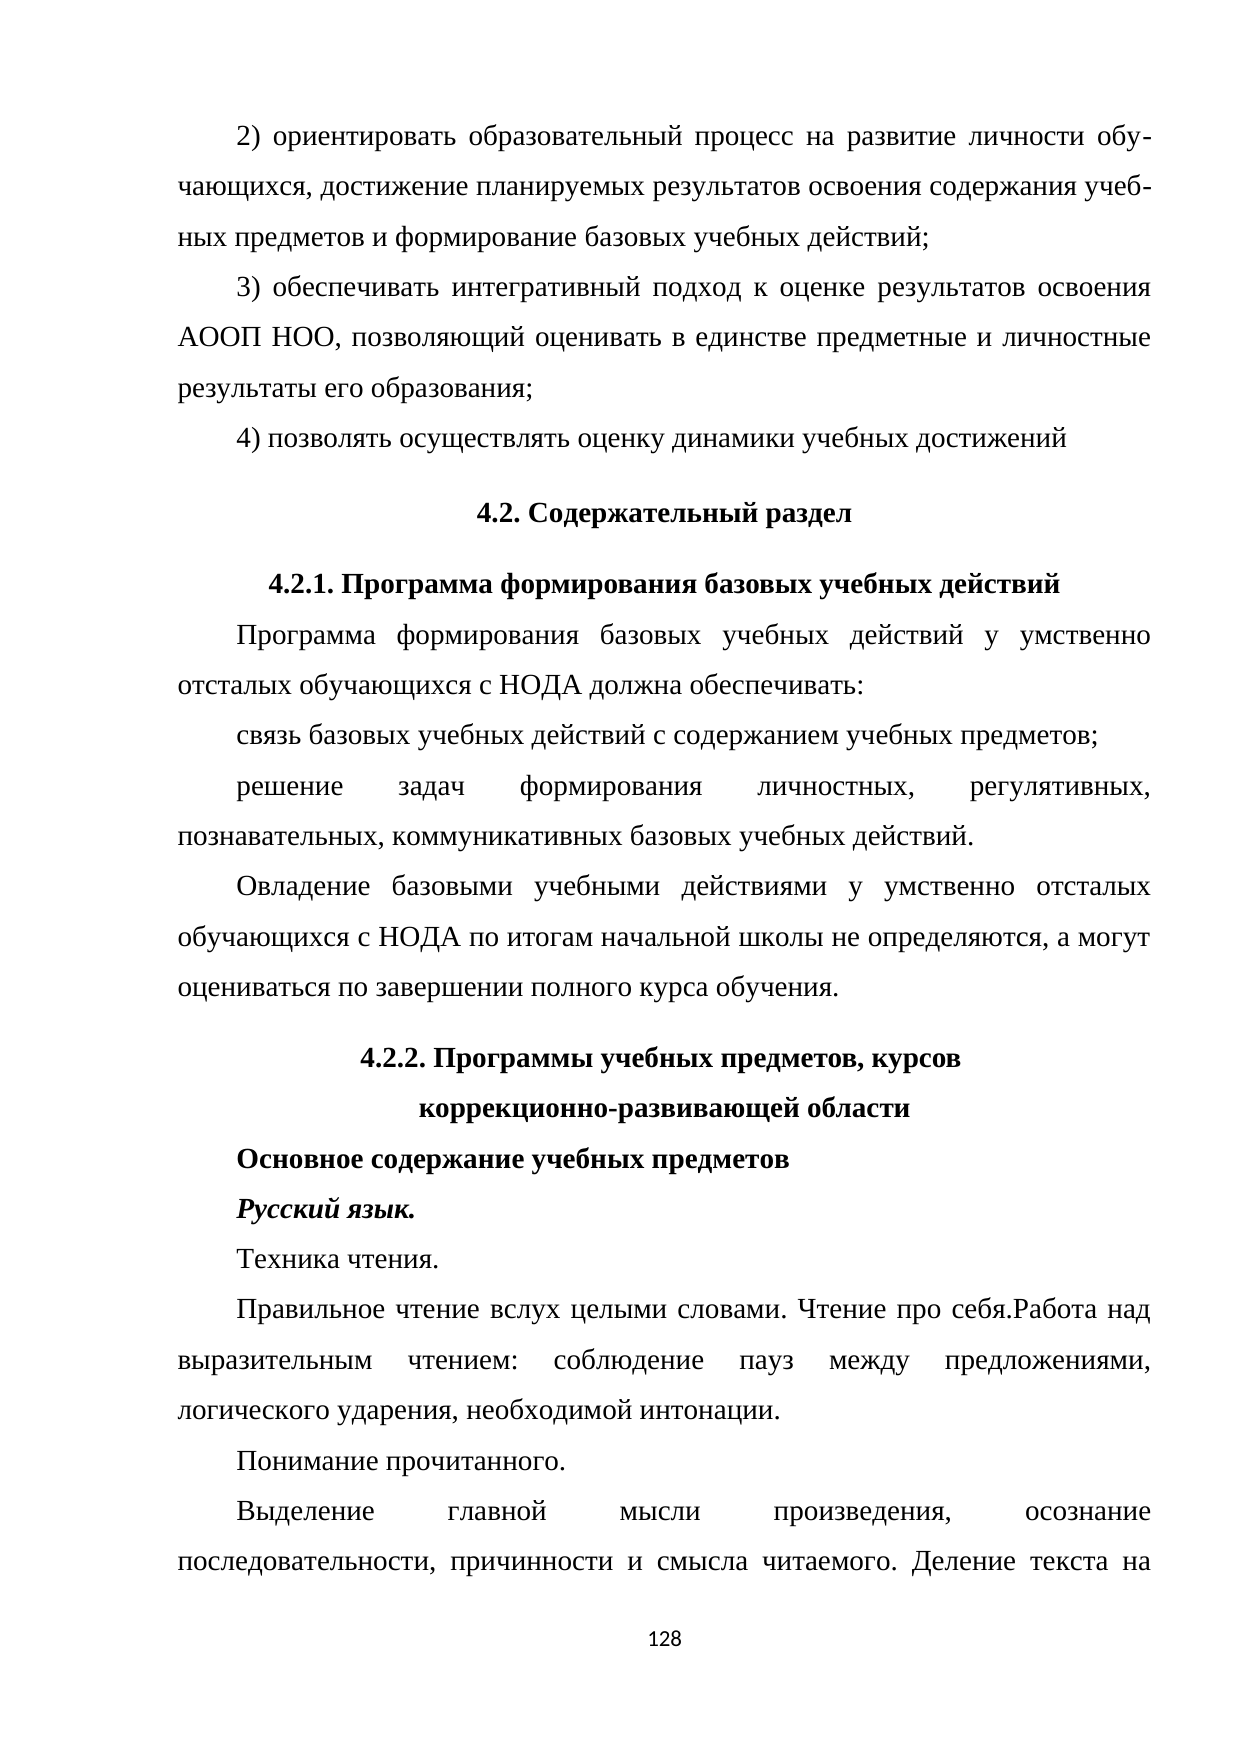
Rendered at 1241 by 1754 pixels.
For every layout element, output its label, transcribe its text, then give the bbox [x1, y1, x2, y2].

subtitle 4.2.2. Программы учебных предметов, курсов коррекционно-развивающей области [177, 1040, 1152, 1124]
text 4) позволять осуществлять оценку динамики учебных достижений [177, 420, 1152, 453]
text 2) ориентировать образовательный процесс на развитие личности обучающихся, достижение планируемых результатов освоения содержания учебных предметов и формирование базовых учебных действий; [177, 118, 1152, 252]
text 3) обеспечивать интегративный подход к оценке результатов освоения АООП НОО, позволяющий оценивать в единстве предметные и личностные результаты его образования; [177, 269, 1152, 403]
text Основное содержание учебных предметов [177, 1141, 1152, 1174]
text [177, 1493, 1152, 1577]
text Овладение базовыми учебными действиями у умственно отсталых обучающихся с НОДА по итогам начальной школы не определяются, а могут оцениваться по завершении полного курса обучения. [177, 868, 1152, 1002]
text связь базовых учебных действий с содержанием учебных предметов; [177, 717, 1152, 751]
text Программа формирования базовых учебных действий у умственно отсталых обучающихся с НОДА должна обеспечивать: [177, 617, 1152, 701]
subtitle 4.2.1. Программа формирования базовых учебных действий [177, 566, 1152, 600]
text Русский язык. [177, 1191, 1152, 1224]
text Понимание прочитанного. [177, 1443, 1152, 1476]
text Техника чтения. [177, 1241, 1152, 1275]
subtitle 4.2. Содержательный раздел [177, 495, 1152, 529]
text решение задач формирования личностных, регулятивных, познавательных, коммуникативных базовых учебных действий. [177, 768, 1152, 852]
text Правильное чтение вслух целыми словами. Чтение про себя.Работа над выразительным чтением: соблюдение пауз между предложениями, логического ударения, необходимой интонации. [177, 1292, 1152, 1426]
